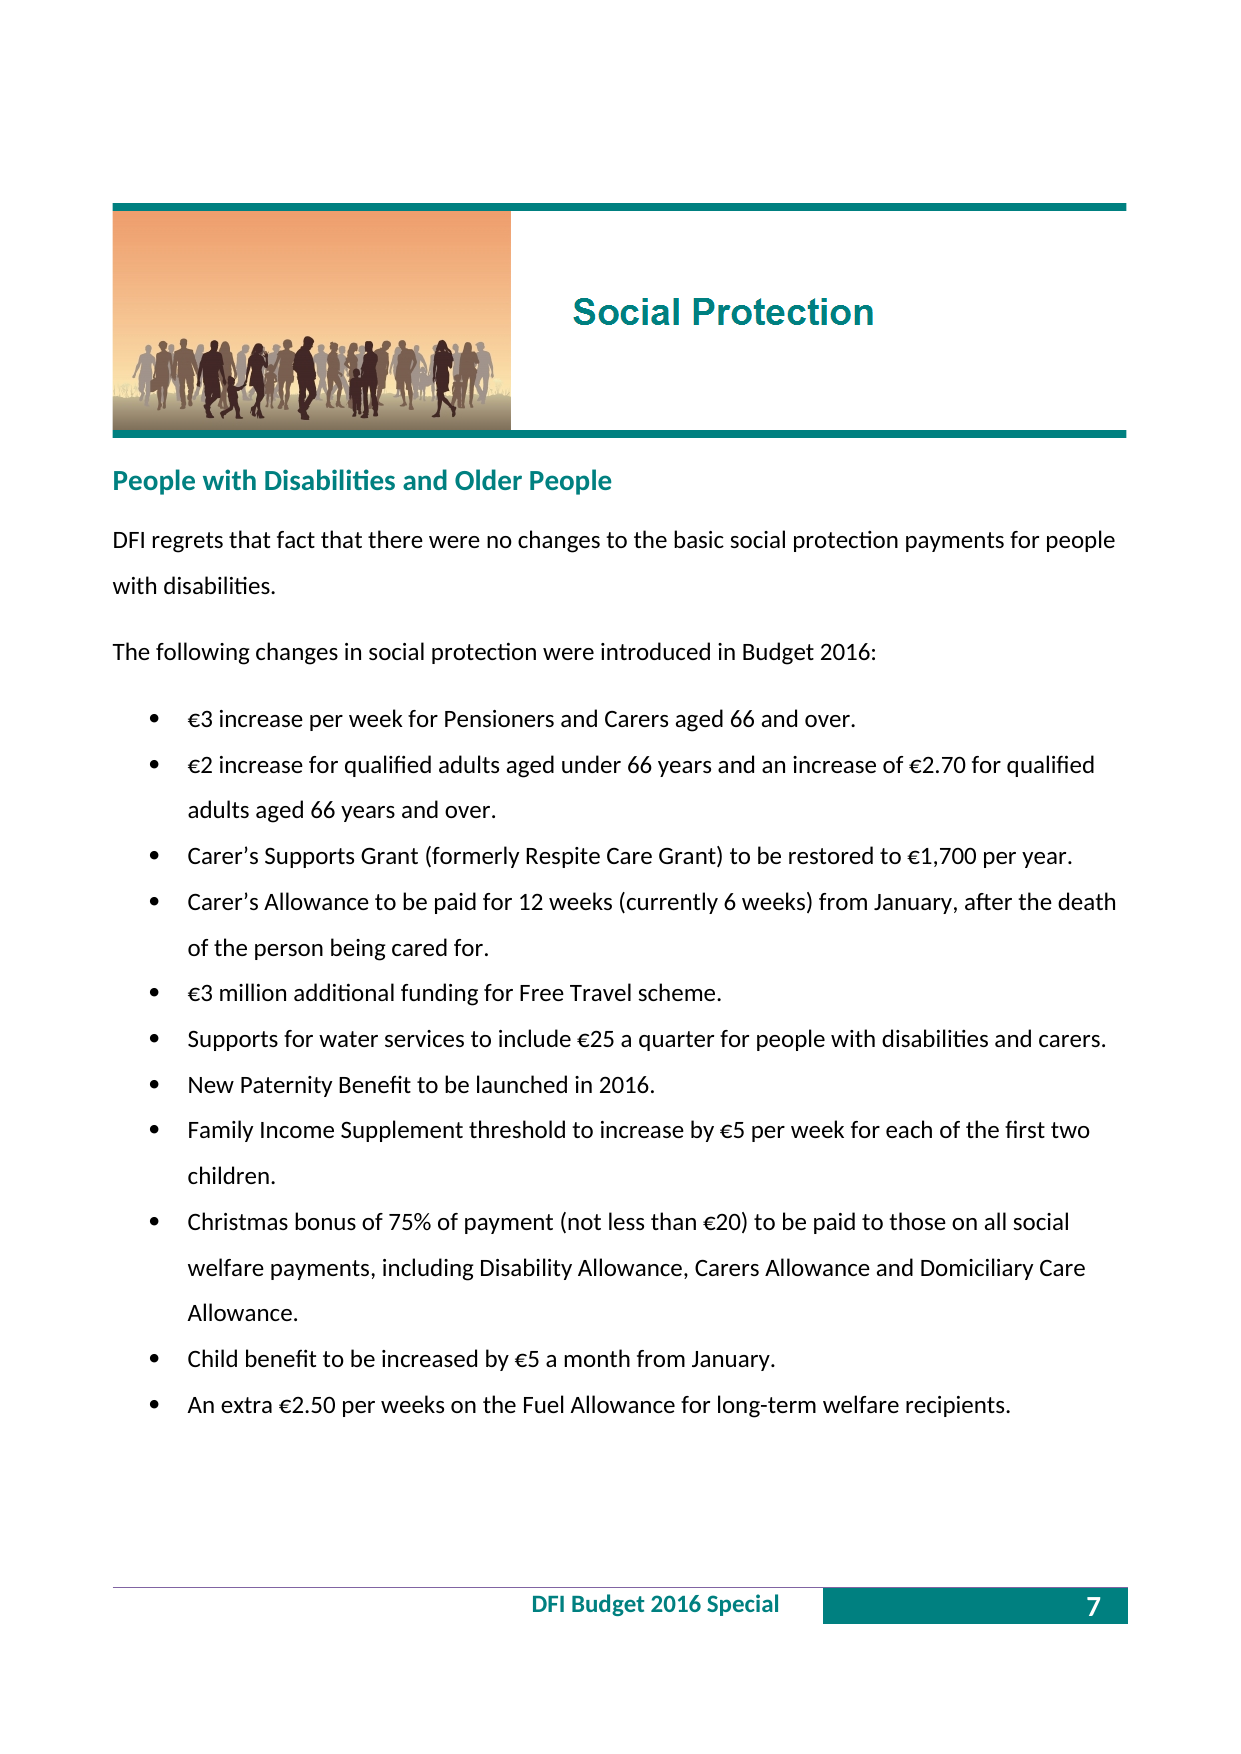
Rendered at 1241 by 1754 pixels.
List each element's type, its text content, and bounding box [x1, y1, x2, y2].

list Christmas bonus of 75% of payment (not less than €20) to be paid to those on all social welfare payments, including Disability Allowance, Carers Allowance and Domiciliary Care Allowance. [150, 1206, 1128, 1328]
list Family Income Supplement threshold to increase by €5 per week for each of the first two children. [150, 1114, 1128, 1191]
list €2 increase for qualified adults aged under 66 years and an increase of €2.70 for qualified adults aged 66 years and over. [150, 749, 1128, 825]
list Child benefit to be increased by €5 a month from January. [150, 1343, 1128, 1374]
list Carer’s Allowance to be paid for 12 weeks (currently 6 weeks) from January, after the death of the person being cared for. [150, 886, 1128, 962]
list An extra €2.50 per weeks on the Fuel Allowance for long-term welfare recipients. [150, 1389, 1128, 1419]
text People with Disabilities and Older People [112, 462, 1128, 498]
list €3 million additional funding for Free Travel scheme. [150, 977, 1128, 1008]
list New Paternity Benefit to be launched in 2016. [150, 1069, 1128, 1099]
text The following changes in social protection were introduced in Budget 2016: [112, 636, 1128, 667]
text DFI regrets that fact that there were no changes to the basic social protection payments for people with disabilities. [112, 524, 1128, 600]
picture [112, 203, 1127, 438]
list €3 increase per week for Pensioners and Carers aged 66 and over. [150, 703, 1128, 733]
list Carer’s Supports Grant (formerly Respite Care Grant) to be restored to €1,700 per year. [150, 840, 1128, 871]
list Supports for water services to include €25 a quarter for people with disabilities and carers. [150, 1023, 1128, 1054]
